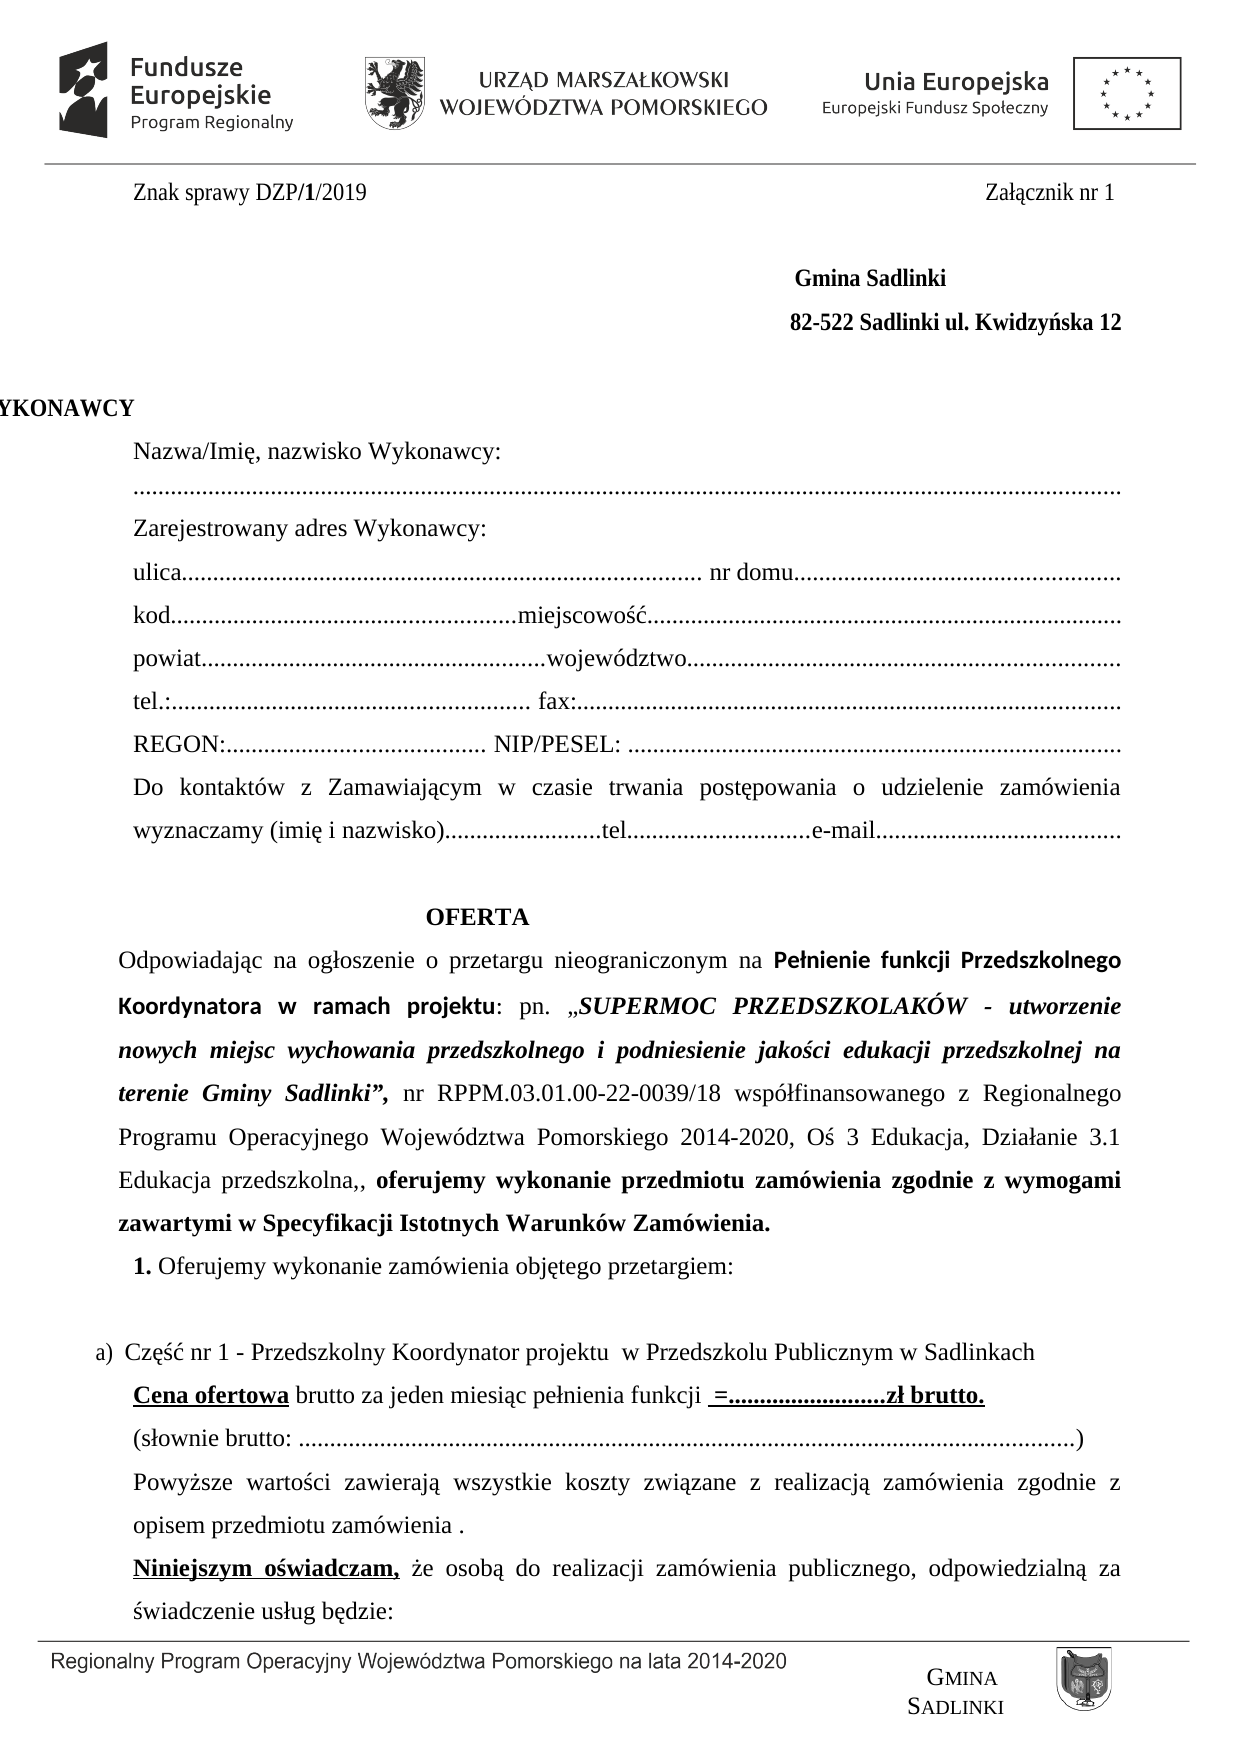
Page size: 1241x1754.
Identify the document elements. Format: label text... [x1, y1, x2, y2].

text tel.: fax: [133, 686, 1122, 715]
text 1. Oferujemy wykonanie zamówienia objętego przetargiem: [133, 1251, 1122, 1280]
text Nazwa i adres WYKONAWCY [0, 393, 1122, 422]
text Zarejestrowany adres Wykonawcy: [133, 513, 1122, 542]
text Odpowiadając na ogłoszenie o przetargu nieograniczonym na Pełnienie funkcji Przedszkolnego Koordynatora w ramach projektu: pn. „SUPERMOC PRZEDSZKOLAKÓW - utworzenie nowych miejsc wychowania przedszkolnego i podniesienie jakości edukacji przedszkolnej na terenie Gminy Sadlinki”, nr RPPM.03.01.00-22-0039/18 współfinansowanego z Regionalnego Programu Operacyjnego Województwa Pomorskiego 2014-2020, Oś 3 Edukacja, Działanie 3.1 Edukacja przedszkolna,, oferujemy wykonanie przedmiotu zamówienia zgodnie z wymogami zawartymi w Specyfikacji Istotnych Warunków Zamówienia. [118, 945, 1122, 1237]
text Powyższe wartości zawierają wszystkie koszty związane z realizacją zamówienia zgodnie z opisem przedmiotu zamówienia . [133, 1467, 1122, 1538]
text Nazwa/Imię, nazwisko Wykonawcy: [133, 436, 1122, 465]
text ulica nr domu [133, 557, 1122, 585]
text 82-522 Sadlinki ul. Kwidzyńska 12 [0, 307, 1122, 335]
text OFERTA [0, 902, 1122, 930]
picture [37, 1640, 1190, 1711]
text Do kontaktów z Zamawiającym w czasie trwania postępowania o udzielenie zamówienia wyznaczamy (imię i nazwisko) tel e-mail [133, 772, 1122, 844]
list Część nr 1 - Przedszkolny Koordynator projektu w Przedszkolu Publicznym w Sadlinkach [95, 1337, 1122, 1366]
text Niniejszym oświadczam, że osobą do realizacji zamówienia publicznego, odpowiedzialną za świadczenie usług będzie: [133, 1553, 1122, 1625]
text powiat województwo [133, 643, 1122, 672]
text kod miejscowość [133, 600, 1122, 628]
text REGON: NIP/PESEL: [133, 729, 1122, 758]
text Znak sprawy DZP/1/2019 Załącznik nr 1 [133, 177, 1122, 206]
text Gmina Sadlinki [576, 263, 1122, 292]
picture [44, 41, 1197, 165]
text (słownie brutto: ) [133, 1423, 1122, 1452]
text Cena ofertowa brutto za jeden miesiąc pełnienia funkcji = zł brutto. [133, 1380, 1122, 1409]
